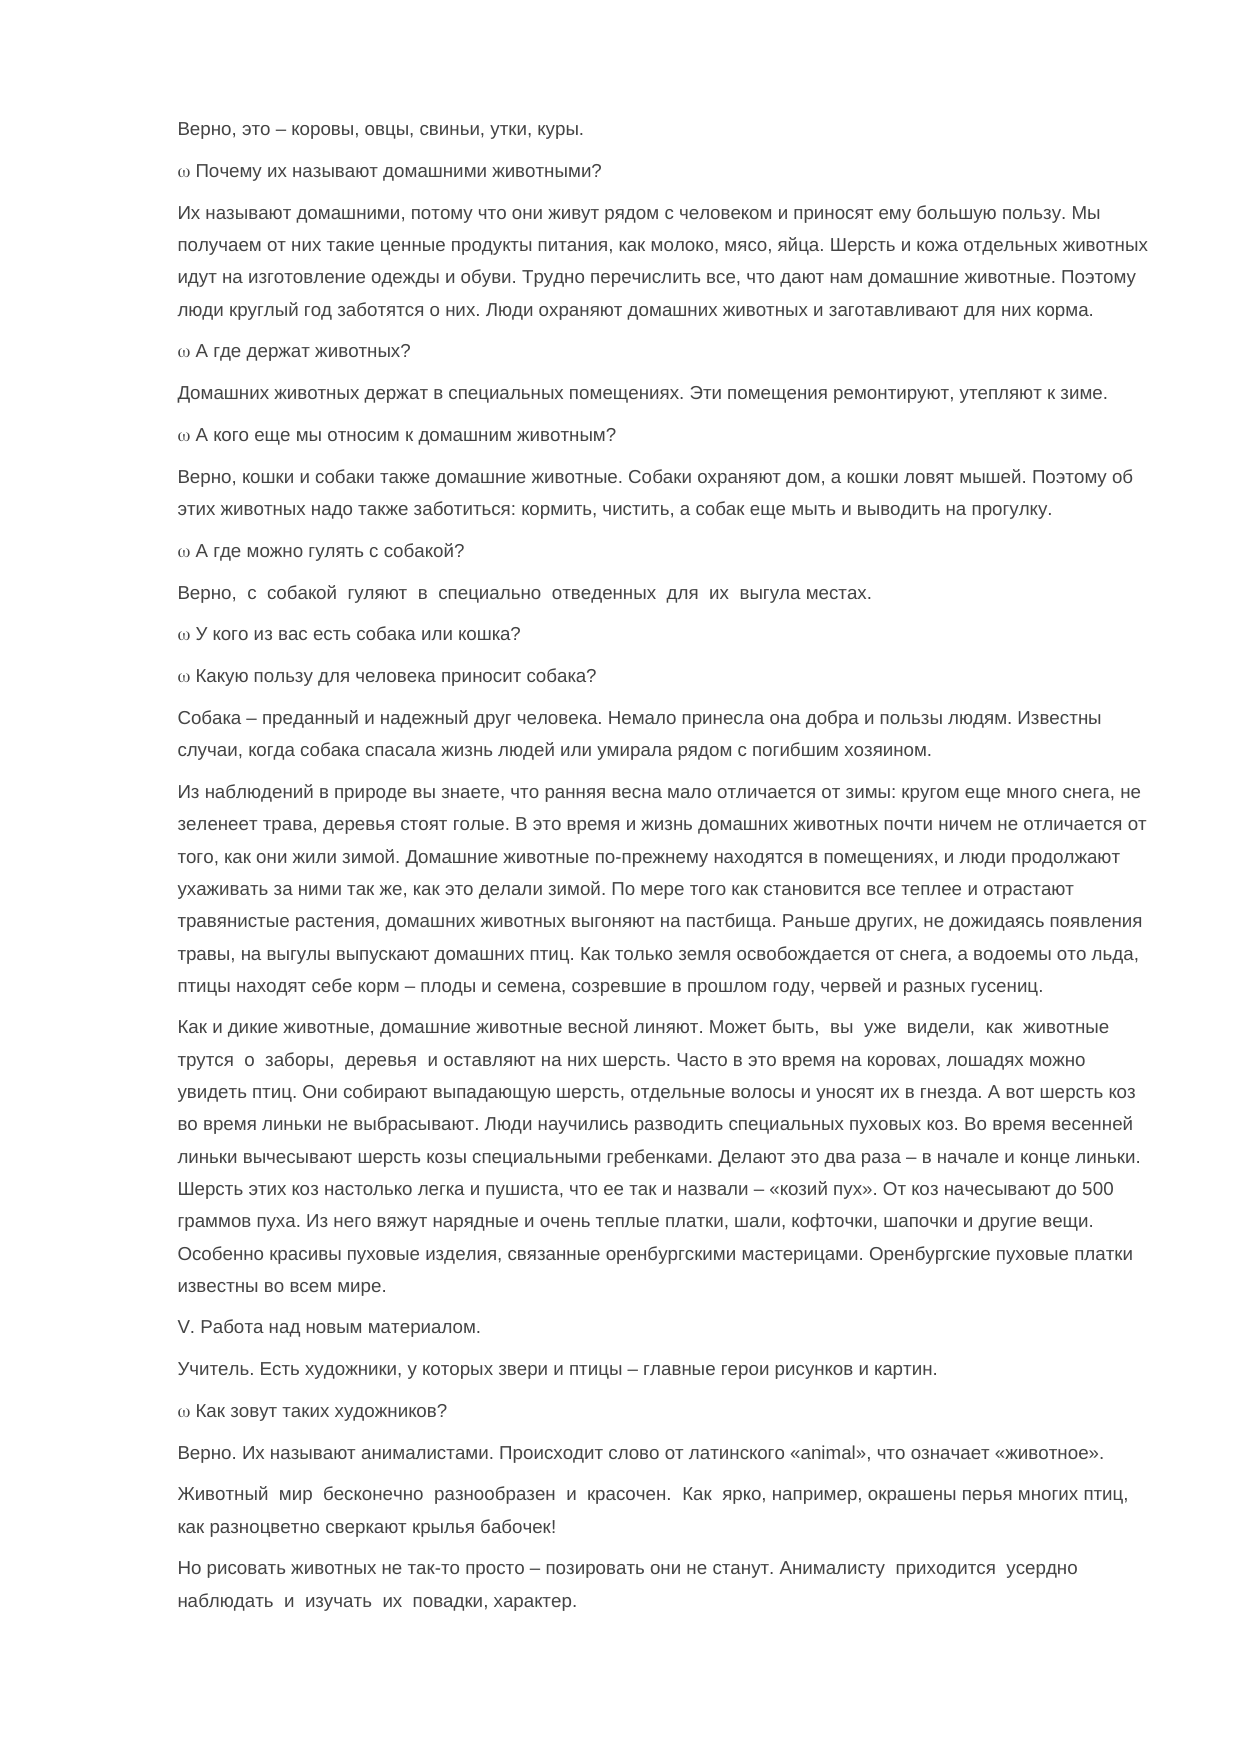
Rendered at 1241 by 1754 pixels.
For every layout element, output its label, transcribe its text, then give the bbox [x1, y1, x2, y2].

text Их называют домашними, потому что они живут рядом с человеком и приносят ему большую пользу. Мы получаем от них такие ценные продукты питания, как молоко, мясо, яйца. Шерсть и кожа отдельных животных идут на изготовление одежды и обуви. Трудно перечислить все, что дают нам домашние животные. Поэтому люди круглый год заботятся о них. Люди охраняют домашних животных и заготавливают для них корма. [177, 202, 1152, 320]
text Почему их называют домашними животными? [177, 160, 1152, 181]
text А где держат животных? [177, 340, 1152, 362]
text У кого из вас есть собака или кошка? [177, 623, 1152, 645]
text Верно, это – коровы, овцы, свиньи, утки, куры. [177, 118, 1152, 140]
text Верно, с собакой гуляют в специально отведенных для их выгула местах. [177, 581, 1152, 603]
text Какую пользу для человека приносит собака? [177, 665, 1152, 687]
text Но рисовать животных не так-то просто – позировать они не станут. Анималисту приходится усердно наблюдать и изучать их повадки, характер. [177, 1557, 1152, 1611]
text А где можно гулять с собакой? [177, 539, 1152, 561]
text Верно. Их называют анималистами. Происходит слово от латинского «animal», что означает «животное». [177, 1441, 1152, 1463]
text Учитель. Есть художники, у которых звери и птицы – главные герои рисунков и картин. [177, 1358, 1152, 1379]
text Как и дикие животные, домашние животные весной линяют. Может быть, вы уже видели, как животные трутся о заборы, деревья и оставляют на них шерсть. Часто в это время на коровах, лошадях можно увидеть птиц. Они собирают выпадающую шерсть, отдельные волосы и уносят их в гнезда. А вот шерсть коз во время линьки не выбрасывают. Люди научились разводить специальных пуховых коз. Во время весенней линьки вычесывают шерсть козы специальными гребенками. Делают это два раза – в начале и конце линьки. Шерсть этих коз настолько легка и пушиста, что ее так и назвали – «козий пух». От коз начесывают до 500 граммов пуха. Из него вяжут нарядные и очень теплые платки, шали, кофточки, шапочки и другие вещи. Особенно красивы пуховые изделия, связанные оренбургскими мастерицами. Оренбургские пуховые платки известны во всем мире. [177, 1016, 1152, 1296]
text А кого еще мы относим к домашним животным? [177, 424, 1152, 445]
text Домашних животных держат в специальных помещениях. Эти помещения ремонтируют, утепляют к зиме. [177, 382, 1152, 404]
text Собака – преданный и надежный друг человека. Немало принесла она добра и пользы людям. Известны случаи, когда собака спасала жизнь людей или умирала рядом с погибшим хозяином. [177, 707, 1152, 761]
text Как зовут таких художников? [177, 1399, 1152, 1421]
text V. Работа над новым материалом. [177, 1316, 1152, 1338]
text Из наблюдений в природе вы знаете, что ранняя весна мало отличается от зимы: кругом еще много снега, не зеленеет трава, деревья стоят голые. В это время и жизнь домашних животных почти ничем не отличается от того, как они жили зимой. Домашние животные по-прежнему находятся в помещениях, и люди продолжают ухаживать за ними так же, как это делали зимой. По мере того как становится все теплее и отрастают травянистые растения, домашних животных выгоняют на пастбища. Раньше других, не дожидаясь появления травы, на выгулы выпускают домашних птиц. Как только земля освобождается от снега, а водоемы ото льда, птицы находят себе корм – плоды и семена, созревшие в прошлом году, червей и разных гусениц. [177, 781, 1152, 996]
text Животный мир бесконечно разнообразен и красочен. Как ярко, например, окрашены перья многих птиц, как разноцветно сверкают крылья бабочек! [177, 1483, 1152, 1537]
text Верно, кошки и собаки также домашние животные. Собаки охраняют дом, а кошки ловят мышей. Поэтому об этих животных надо также заботиться: кормить, чистить, а собак еще мыть и выводить на прогулку. [177, 466, 1152, 519]
